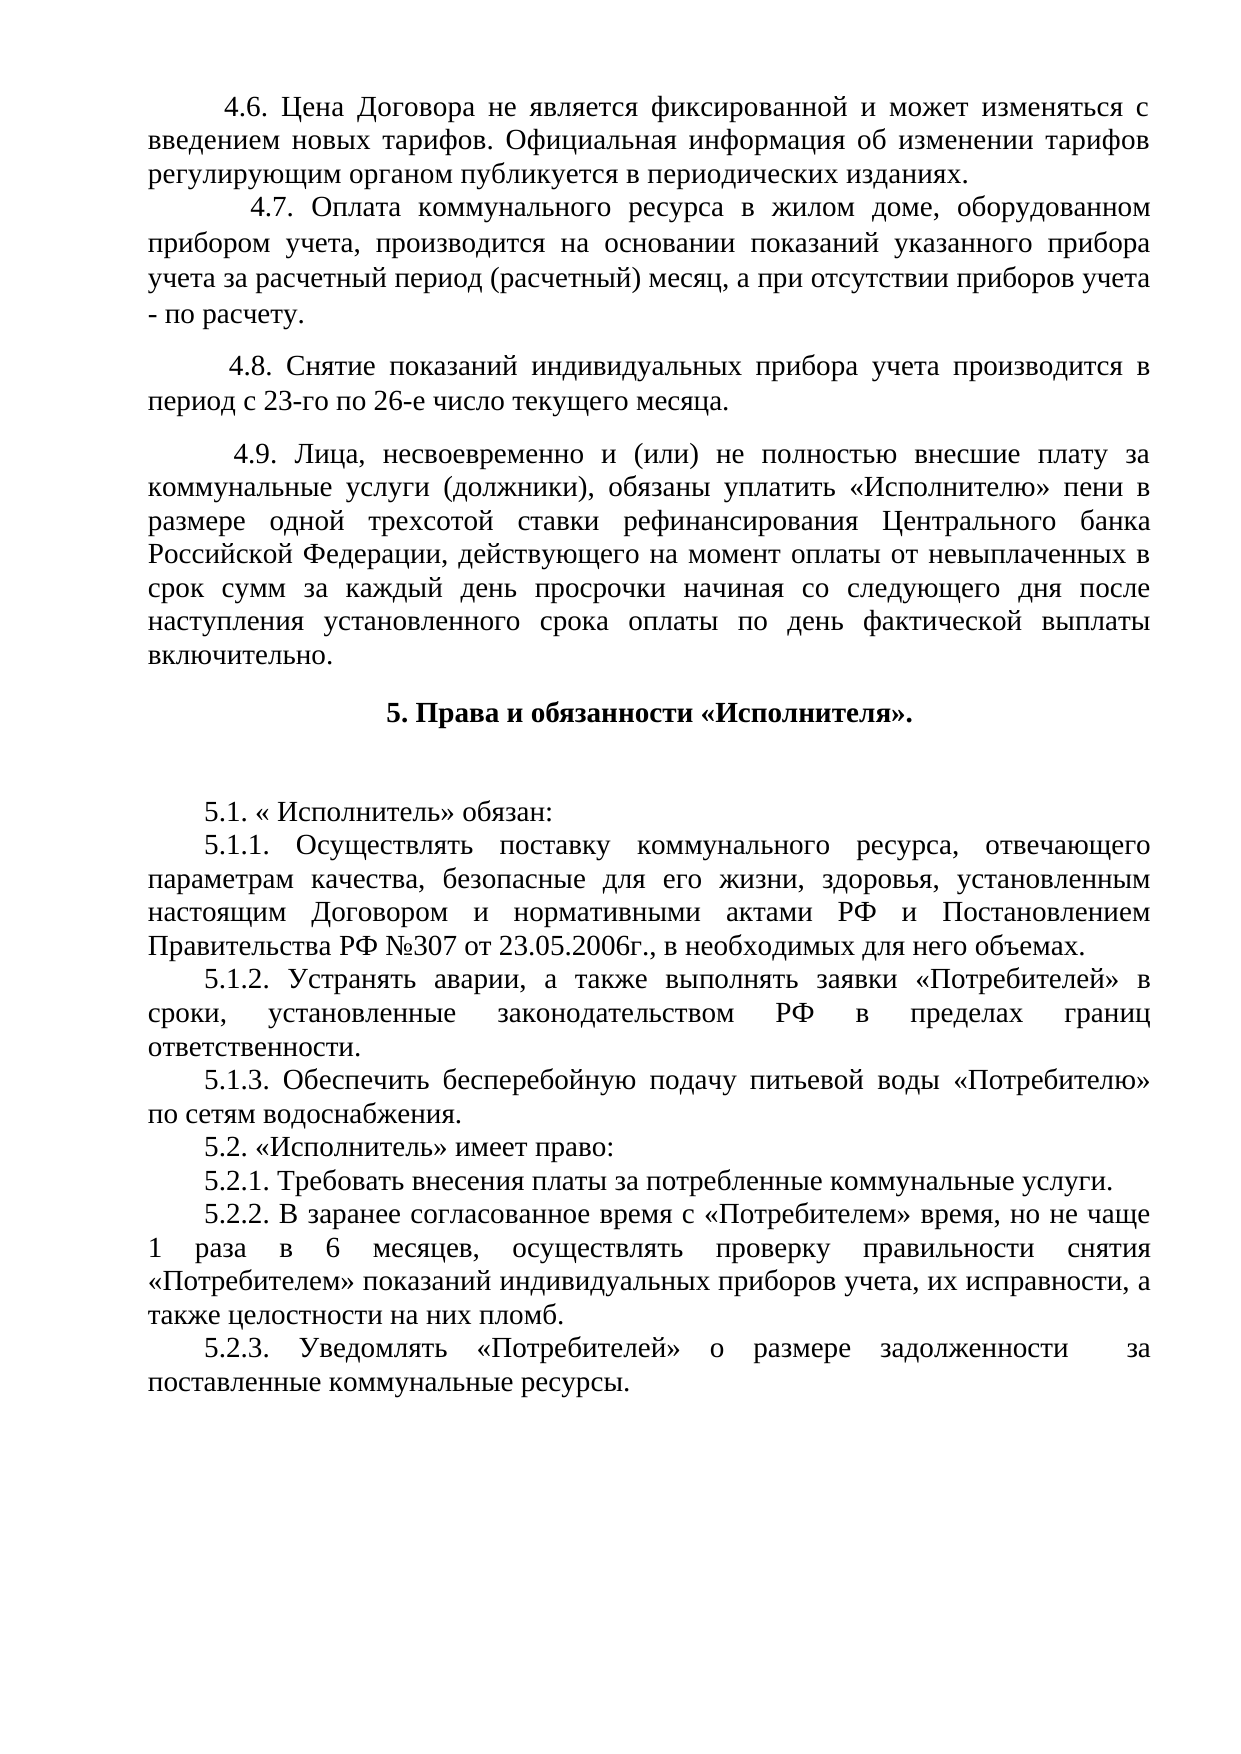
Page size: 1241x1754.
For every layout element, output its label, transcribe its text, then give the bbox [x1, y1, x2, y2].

text 5.2.3. Уведомлять «Потребителей» о размере задолженности за поставленные коммунальные ресурсы. [148, 1331, 1152, 1398]
text 5.2.2. В заранее согласованное время с «Потребителем» время, но не чаще 1 раза в 6 месяцев, осуществлять проверку правильности снятия «Потребителем» показаний индивидуальных приборов учета, их исправности, а также целостности на них пломб. [148, 1196, 1152, 1331]
text 5.1. « Исполнитель» обязан: [148, 794, 1152, 827]
text 5.1.1. Осуществлять поставку коммунального ресурса, отвечающего параметрам качества, безопасные для его жизни, здоровья, установленным настоящим Договором и нормативными актами РФ и Постановлением Правительства РФ №307 от 23.05.2006г., в необходимых для него объемах. [148, 827, 1152, 962]
text 5.1.2. Устранять аварии, а также выполнять заявки «Потребителей» в сроки, установленные законодательством РФ в пределах границ ответственности. [148, 962, 1152, 1062]
text 5.2. «Исполнитель» имеет право: [148, 1129, 1152, 1163]
text 4.8. Снятие показаний индивидуальных прибора учета производится в период с 23-го по 26-е число текущего месяца. [148, 348, 1152, 417]
text 5. Права и обязанности «Исполнителя». [148, 696, 1152, 729]
text 5.2.1. Требовать внесения платы за потребленные коммунальные услуги. [148, 1163, 1152, 1196]
text 4.7. Оплата коммунального ресурса в жилом доме, оборудованном прибором учета, производится на основании показаний указанного прибора учета за расчетный период (расчетный) месяц, а при отсутствии приборов учета - по расчету. [148, 189, 1152, 329]
text 4.6. Цена Договора не является фиксированной и может изменяться с введением новых тарифов. Официальная информация об изменении тарифов регулирующим органом публикуется в периодических изданиях. [148, 89, 1152, 189]
text 4.9. Лица, несвоевременно и (или) не полностью внесшие плату за коммунальные услуги (должники), обязаны уплатить «Исполнителю» пени в размере одной трехсотой ставки рефинансирования Центрального банка Российской Федерации, действующего на момент оплаты от невыплаченных в срок сумм за каждый день просрочки начиная со следующего дня после наступления установленного срока оплаты по день фактической выплаты включительно. [148, 436, 1152, 671]
text 5.1.3. Обеспечить бесперебойную подачу питьевой воды «Потребителю» по сетям водоснабжения. [148, 1062, 1152, 1129]
